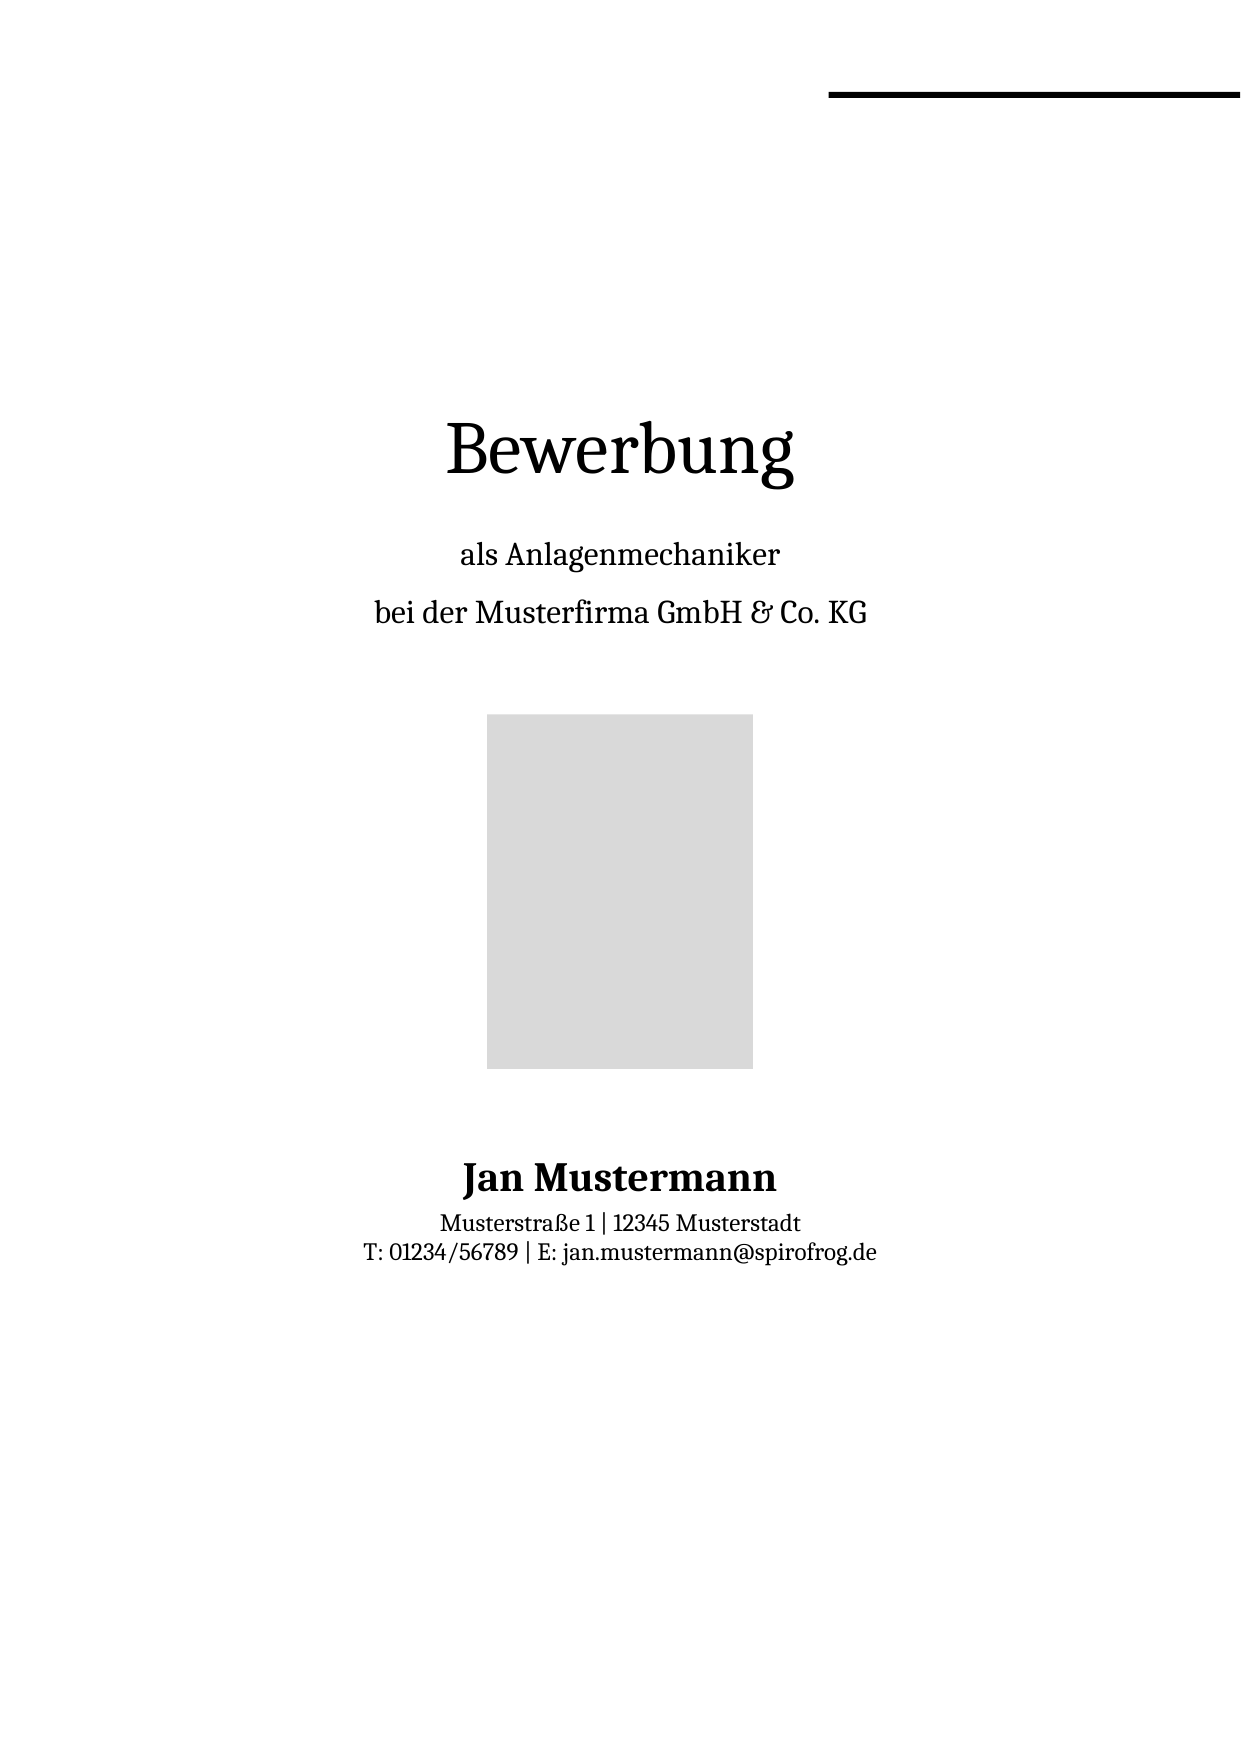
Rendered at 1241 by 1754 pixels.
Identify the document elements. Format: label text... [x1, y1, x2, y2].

text bei der Musterfirma GmbH & Co. KG [148, 593, 1093, 632]
text Bewerbung [148, 406, 1093, 493]
text T: 01234/56789 | E: jan.mustermann@spirofrog.de [148, 1238, 1093, 1266]
text Musterstraße 1 | 12345 Musterstadt [148, 1209, 1093, 1238]
text als Anlagenmechaniker [148, 536, 1093, 574]
text Jan Mustermann [148, 1154, 1093, 1202]
